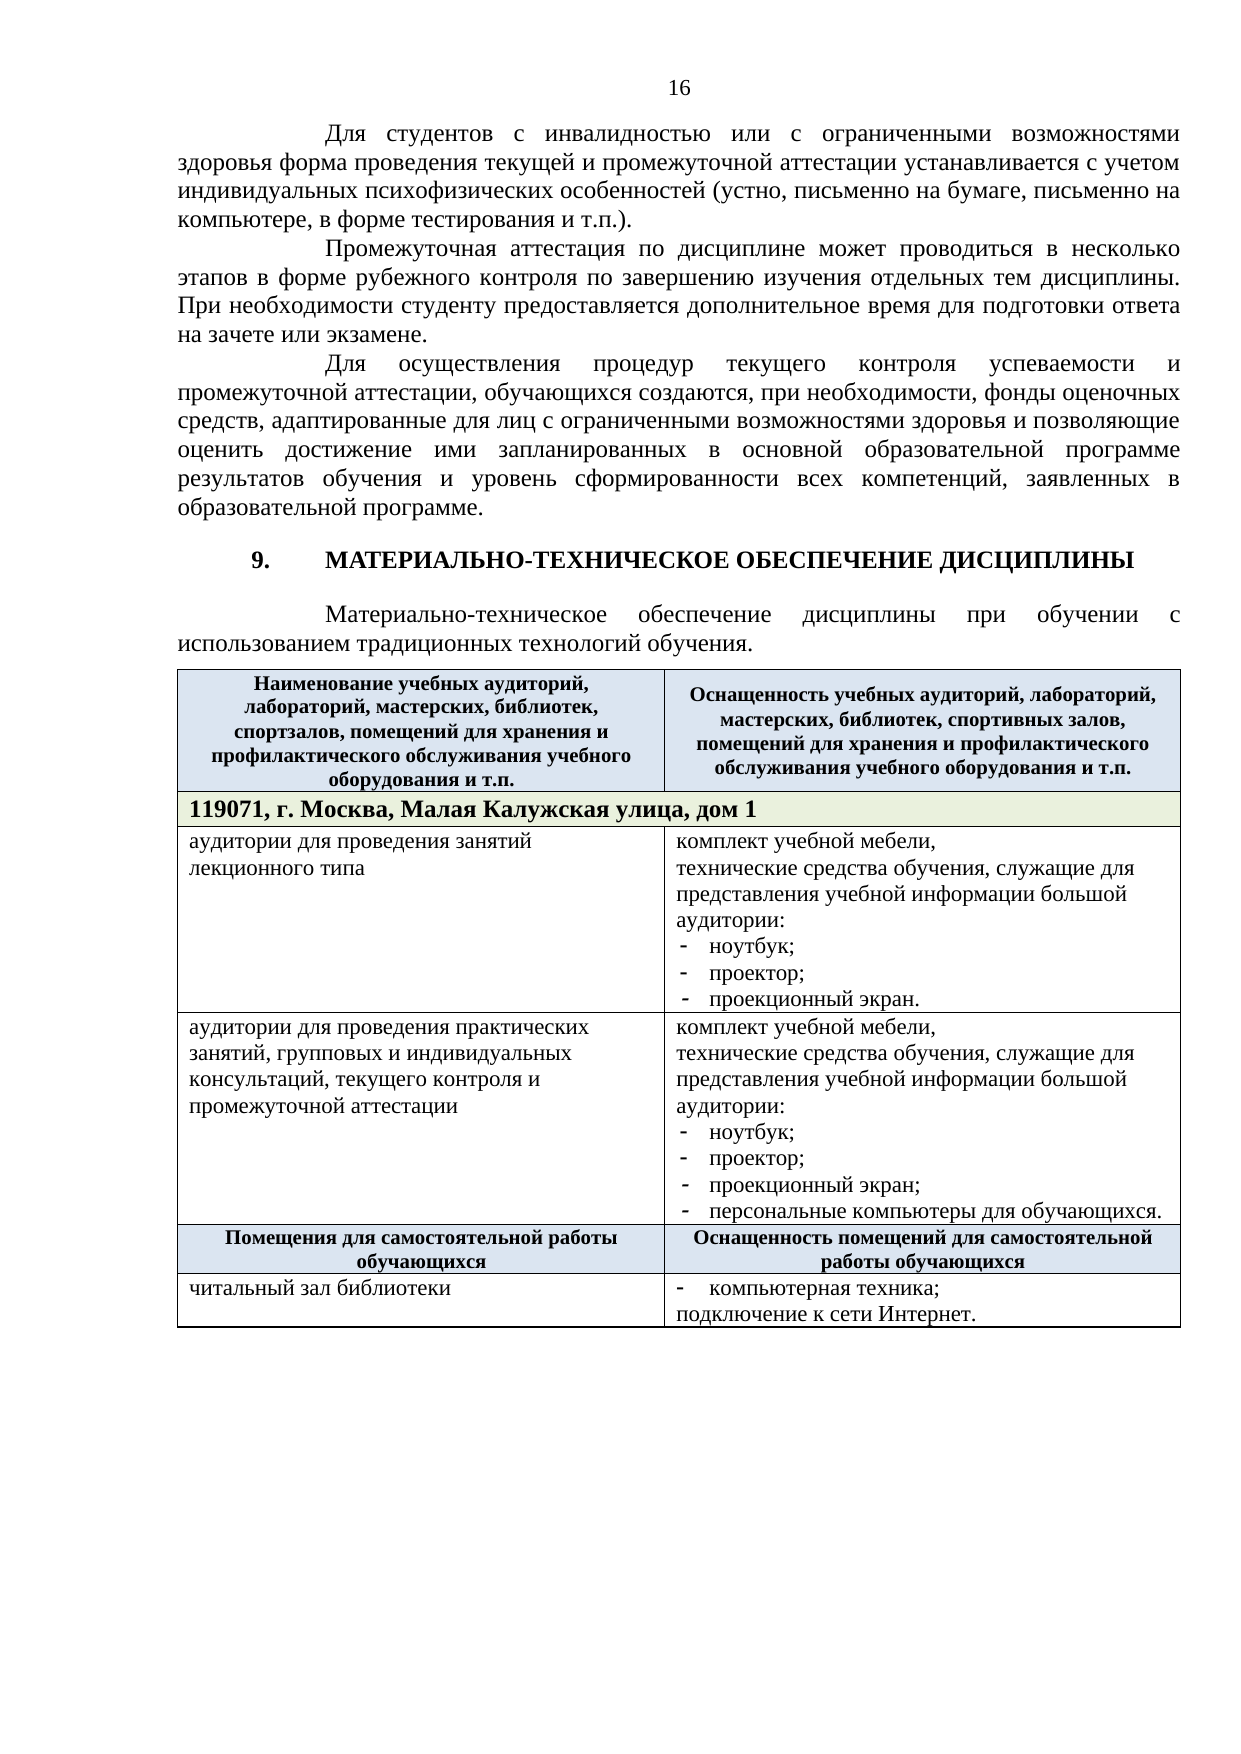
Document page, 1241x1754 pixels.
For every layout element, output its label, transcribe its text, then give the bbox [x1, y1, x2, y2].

list Промежуточная аттестация по дисциплине может проводиться в несколько этапов в форме рубежного контроля по завершению изучения отдельных тем дисциплины. При необходимости студенту предоставляется дополнительное время для подготовки ответа на зачете или экзамене. [177, 233, 1181, 348]
list Для студентов с инвалидностью или с ограниченными возможностями здоровья форма проведения текущей и промежуточной аттестации устанавливается с учетом индивидуальных психофизических особенностей (устно, письменно на бумаге, письменно на компьютере, в форме тестирования и т.п.). [177, 118, 1181, 233]
table_cell комплект учебной мебели, технические средства обучения, служащие для представления учебной информации большой аудитории: ноутбук; проектор; проекционный экран; персональные компьютеры для обучающихся. [665, 1013, 1180, 1223]
table_cell Оснащенность помещений для самостоятельной работы обучающихся [665, 1225, 1180, 1273]
table_cell аудитории для проведения практических занятий, групповых и индивидуальных консультаций, текущего контроля и промежуточной аттестации [178, 1013, 664, 1223]
table_cell читальный зал библиотеки [178, 1274, 664, 1326]
table_header Наименование учебных аудиторий, лабораторий, мастерских, библиотек, спортзалов, помещений для хранения и профилактического обслуживания учебного оборудования и т.п. [178, 670, 664, 791]
table_cell 119071, г. Москва, Малая Калужская улица, дом 1 [178, 792, 1180, 826]
table_cell комплект учебной мебели, технические средства обучения, служащие для представления учебной информации большой аудитории: ноутбук; проектор; проекционный экран. [665, 827, 1180, 1012]
table_cell компьютерная техника; подключение к сети Интернет. [665, 1274, 1180, 1326]
table_header Оснащенность учебных аудиторий, лабораторий, мастерских, библиотек, спортивных залов, помещений для хранения и профилактического обслуживания учебного оборудования и т.п. [665, 670, 1180, 791]
table_cell Помещения для самостоятельной работы обучающихся [178, 1225, 664, 1273]
list Для осуществления процедур текущего контроля успеваемости и промежуточной аттестации, обучающихся создаются, при необходимости, фонды оценочных средств, адаптированные для лиц с ограниченными возможностями здоровья и позволяющие оценить достижение ими запланированных в основной образовательной программе результатов обучения и уровень сформированности всех компетенций, заявленных в образовательной программе. [177, 348, 1181, 521]
subtitle МАТЕРИАЛЬНО-ТЕХНИЧЕСКОЕ ОБЕСПЕЧЕНИЕ ДИСЦИПЛИНЫ [251, 546, 1181, 574]
table_cell аудитории для проведения занятий лекционного типа [178, 827, 664, 1012]
list Материально-техническое обеспечение дисциплины при обучении с использованием традиционных технологий обучения. [177, 599, 1181, 657]
